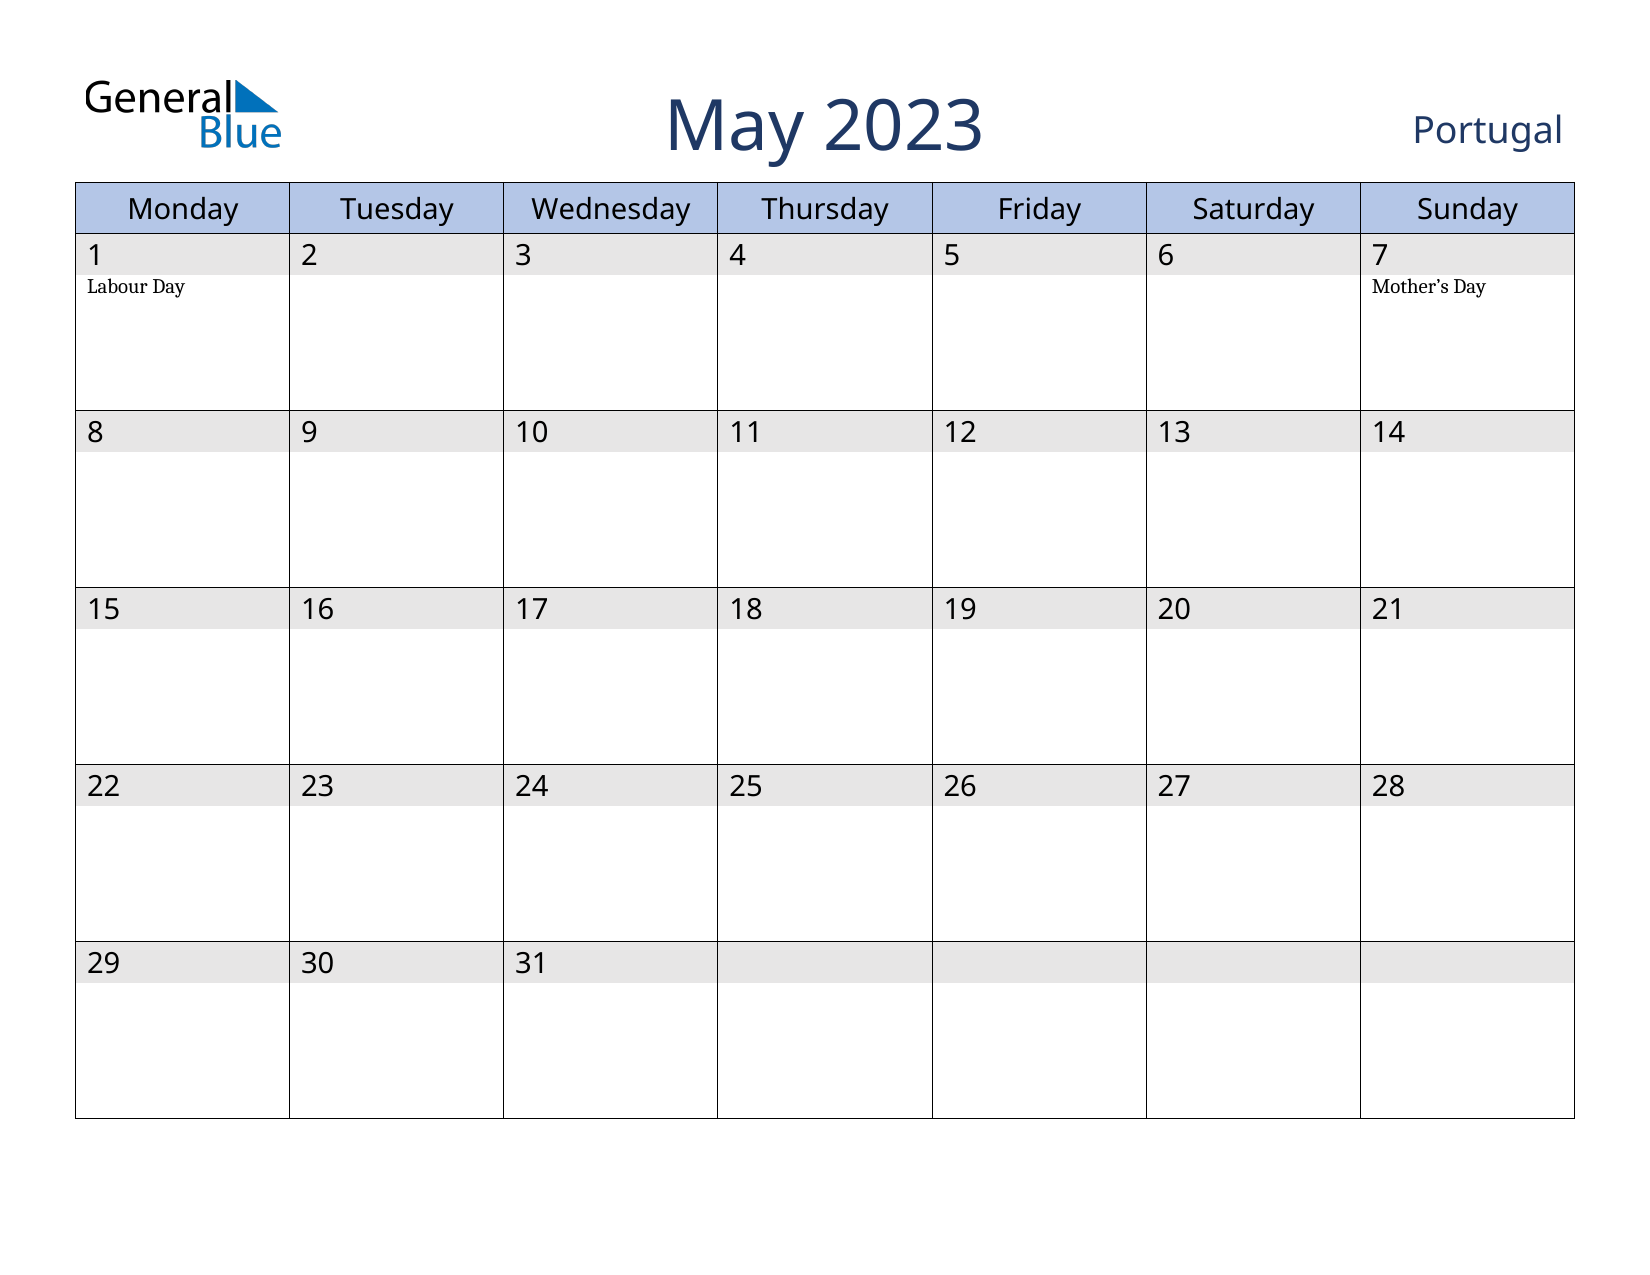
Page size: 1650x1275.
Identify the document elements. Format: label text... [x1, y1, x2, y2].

table_cell 23 [290, 765, 503, 806]
table_cell [76, 806, 289, 941]
table_cell 14 [1361, 411, 1574, 452]
table_cell 13 [1147, 411, 1360, 452]
table_cell [1361, 452, 1574, 587]
table_cell [718, 806, 932, 941]
table_cell 26 [933, 765, 1146, 806]
table_cell Wednesday [504, 183, 717, 233]
table_cell [290, 806, 503, 941]
table_cell [504, 806, 717, 941]
table_cell 19 [933, 588, 1146, 629]
table_cell Mother’s Day [1361, 275, 1574, 410]
table_cell [933, 275, 1146, 410]
table_cell [290, 275, 503, 410]
table_cell Monday [76, 183, 289, 233]
table_cell 10 [504, 411, 717, 452]
table_cell [504, 452, 717, 587]
table_cell [504, 629, 717, 764]
table_cell Friday [933, 183, 1146, 233]
table_cell [718, 983, 932, 1118]
table_cell [1147, 275, 1360, 410]
table_cell [933, 629, 1146, 764]
table_cell [1147, 806, 1360, 941]
table_cell 8 [76, 411, 289, 452]
table_cell [933, 452, 1146, 587]
table_cell 21 [1361, 588, 1574, 629]
table_cell Sunday [1361, 183, 1574, 233]
table_header [76, 75, 503, 182]
table_cell [1147, 942, 1360, 983]
table_cell 25 [718, 765, 932, 806]
table_cell Saturday [1147, 183, 1360, 233]
table_cell [290, 452, 503, 587]
table_cell 31 [504, 942, 717, 983]
table_cell [1361, 983, 1574, 1118]
table_cell 2 [290, 234, 503, 275]
table_cell 15 [76, 588, 289, 629]
table_cell [933, 983, 1146, 1118]
table_cell 18 [718, 588, 932, 629]
table_cell Tuesday [290, 183, 503, 233]
table_cell 30 [290, 942, 503, 983]
table_cell [504, 275, 717, 410]
table_cell [1361, 629, 1574, 764]
table_cell [76, 452, 289, 587]
table_cell 27 [1147, 765, 1360, 806]
table_cell 12 [933, 411, 1146, 452]
table_cell [290, 629, 503, 764]
table_cell 24 [504, 765, 717, 806]
table_cell [1147, 629, 1360, 764]
table_cell [718, 452, 932, 587]
table_cell 11 [718, 411, 932, 452]
table_cell [76, 983, 289, 1118]
table_cell 29 [76, 942, 289, 983]
table_cell 3 [504, 234, 717, 275]
table_cell Labour Day [76, 275, 289, 410]
picture [86, 80, 281, 148]
table_cell [1361, 942, 1574, 983]
table_cell 6 [1147, 234, 1360, 275]
table_cell [290, 983, 503, 1118]
table_cell [718, 275, 932, 410]
table_cell 16 [290, 588, 503, 629]
table_cell 20 [1147, 588, 1360, 629]
table_cell 22 [76, 765, 289, 806]
table_cell [1147, 452, 1360, 587]
table_header Portugal [1146, 75, 1574, 182]
table_cell 17 [504, 588, 717, 629]
table_cell [933, 942, 1146, 983]
table_cell Thursday [718, 183, 932, 233]
table_cell 9 [290, 411, 503, 452]
table_cell 4 [718, 234, 932, 275]
table_cell [1147, 983, 1360, 1118]
table_cell 28 [1361, 765, 1574, 806]
table_cell [504, 983, 717, 1118]
table_cell [1361, 806, 1574, 941]
table_cell [933, 806, 1146, 941]
table_header May 2023 [504, 75, 1146, 182]
table_cell [76, 629, 289, 764]
table_cell 5 [933, 234, 1146, 275]
table_cell [718, 942, 932, 983]
table_cell [718, 629, 932, 764]
table_cell 1 [76, 234, 289, 275]
table_cell 7 [1361, 234, 1574, 275]
